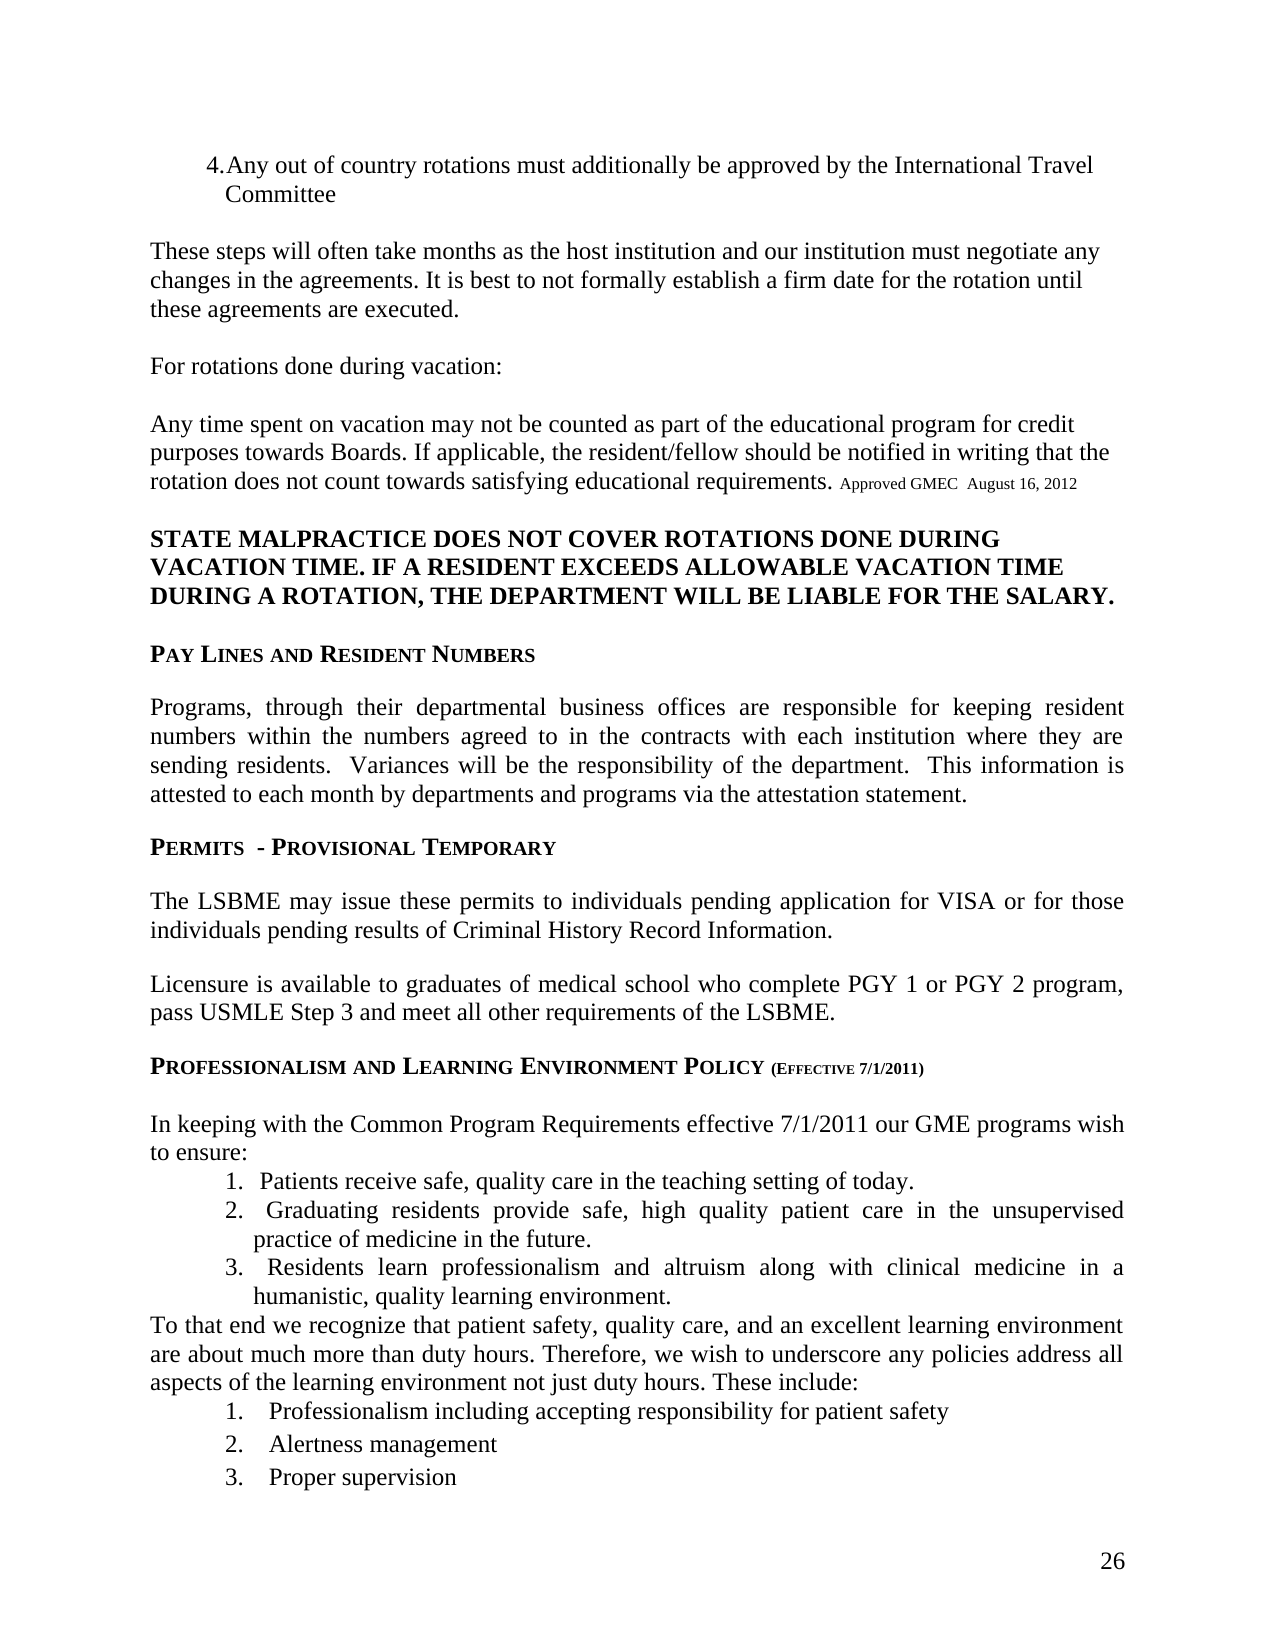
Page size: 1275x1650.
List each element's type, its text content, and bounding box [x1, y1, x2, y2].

text In keeping with the Common Program Requirements effective 7/1/2011 our GME programs wish to ensure: [150, 1109, 1125, 1166]
text These steps will often take months as the host institution and our institution must negotiate any changes in the agreements. It is best to not formally establish a firm date for the rotation until these agreements are executed. [150, 236, 1125, 322]
subtitle Permits - Provisional Temporary [150, 832, 1125, 861]
text Professionalism and Learning Environment Policy (Effective 7/1/2011) [150, 1051, 1125, 1080]
list Professionalism including accepting responsibility for patient safety [225, 1396, 1125, 1425]
list Proper supervision [225, 1462, 1125, 1491]
text Licensure is available to graduates of medical school who complete PGY 1 or PGY 2 program, pass USMLE Step 3 and meet all other requirements of the LSBME. [150, 969, 1125, 1026]
list Graduating residents provide safe, high quality patient care in the unsupervised practice of medicine in the future. [225, 1195, 1125, 1252]
text For rotations done during vacation: [150, 351, 1125, 380]
list Alertness management [225, 1429, 1125, 1458]
subtitle Pay Lines and Resident Numbers [150, 639, 1125, 667]
text The LSBME may issue these permits to individuals pending application for VISA or for those individuals pending results of Criminal History Record Information. [150, 886, 1125, 944]
list Any out of country rotations must additionally be approved by the International Travel Committee [206, 150, 1125, 207]
text Programs, through their departmental business offices are responsible for keeping resident numbers within the numbers agreed to in the contracts with each institution where they are sending residents. Variances will be the responsibility of the department. This information is attested to each month by departments and programs via the attestation statement. [150, 692, 1125, 807]
list Patients receive safe, quality care in the teaching setting of today. [225, 1166, 1125, 1195]
text Any time spent on vacation may not be counted as part of the educational program for credit purposes towards Boards. If applicable, the resident/fellow should be notified in writing that the rotation does not count towards satisfying educational requirements. Approved GMEC August 16, 2012 [150, 409, 1125, 495]
text To that end we recognize that patient safety, quality care, and an excellent learning environment are about much more than duty hours. Therefore, we wish to underscore any policies address all aspects of the learning environment not just duty hours. These include: [150, 1310, 1125, 1396]
list Residents learn professionalism and altruism along with clinical medicine in a humanistic, quality learning environment. [225, 1252, 1125, 1310]
text STATE MALPRACTICE DOES NOT COVER ROTATIONS DONE DURING VACATION TIME. IF A RESIDENT EXCEEDS ALLOWABLE VACATION TIME DURING A ROTATION, THE DEPARTMENT WILL BE LIABLE FOR THE SALARY. [150, 524, 1125, 610]
